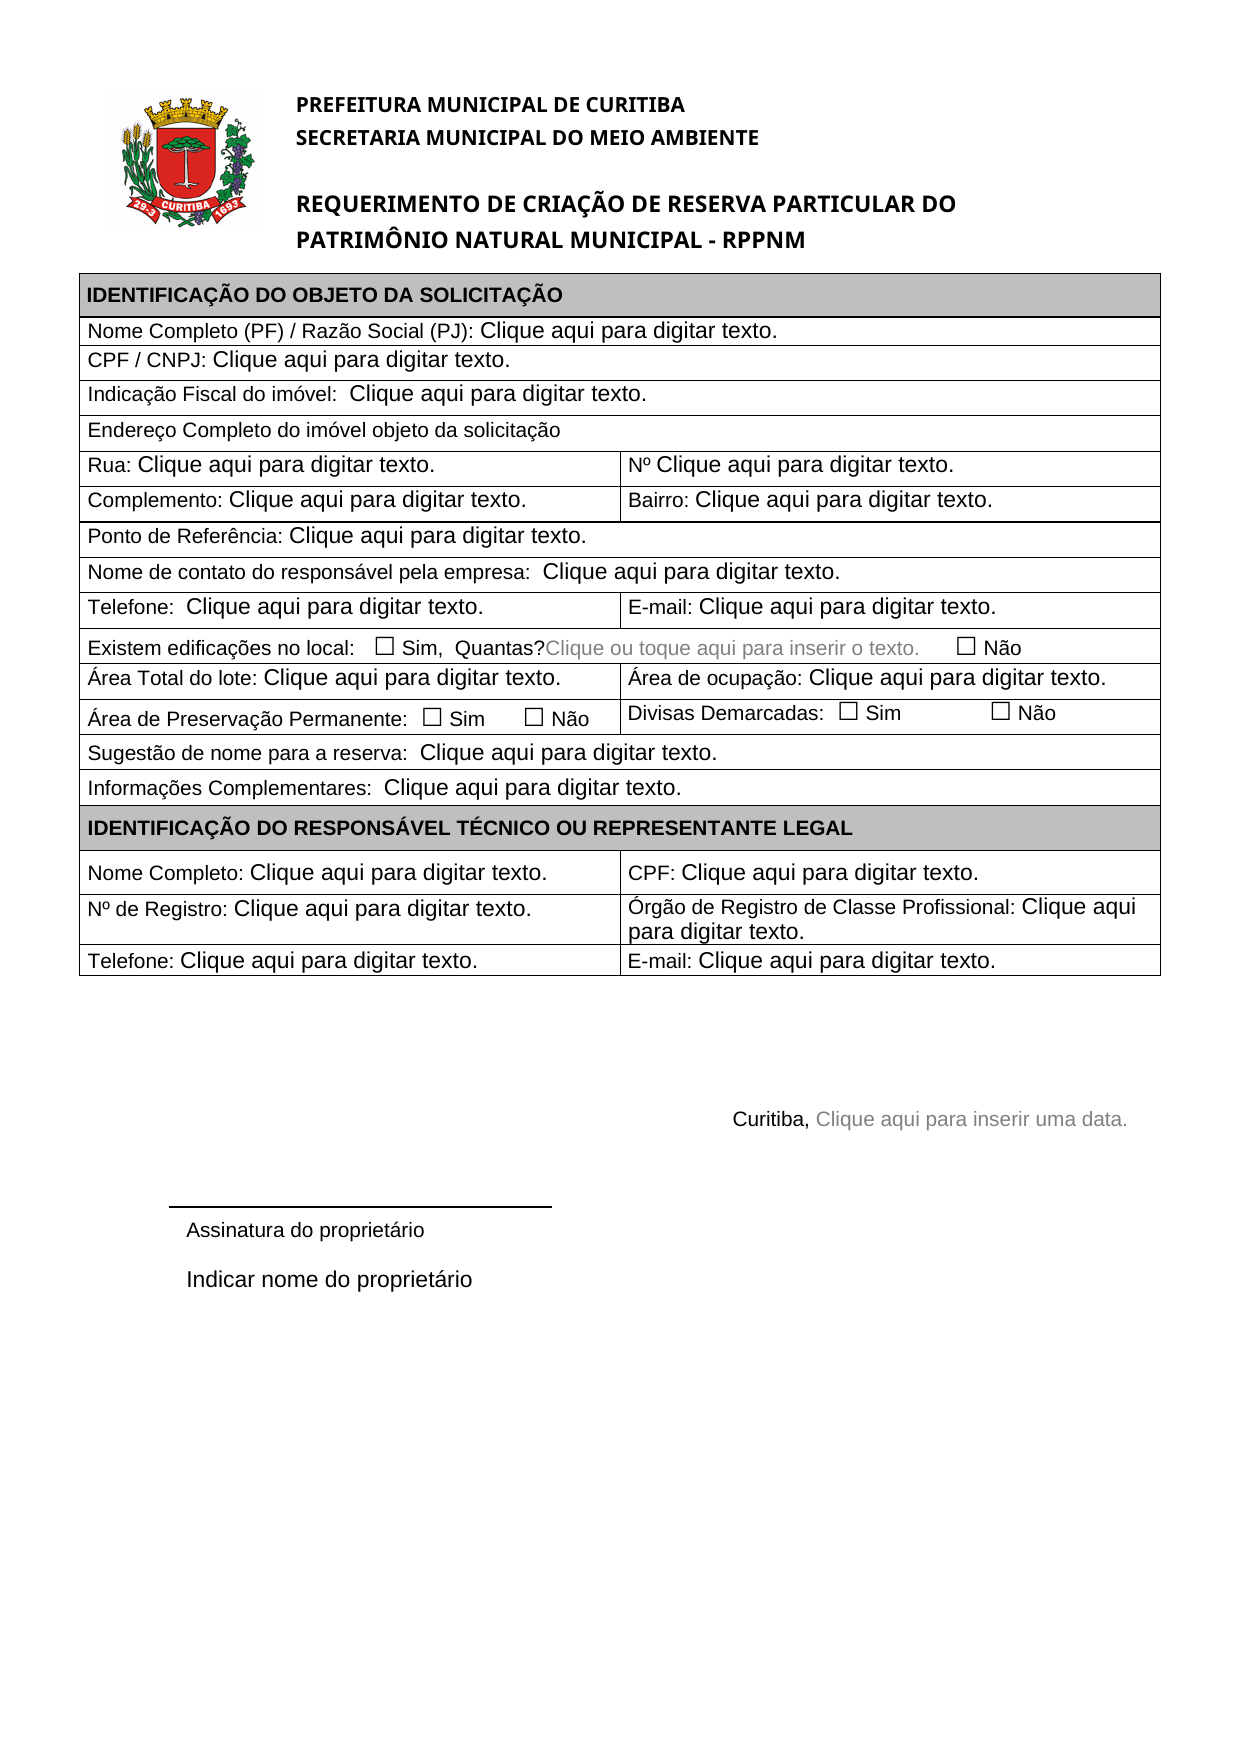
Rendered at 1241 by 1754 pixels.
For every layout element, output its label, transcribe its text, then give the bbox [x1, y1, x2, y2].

table_cell Rua: [80, 452, 620, 486]
table_cell Telefone: [80, 945, 620, 975]
table_cell E-mail: [621, 945, 1160, 975]
table_cell Divisas Demarcadas: Sim Não [621, 700, 1160, 734]
table_cell Nome Completo: [80, 851, 620, 894]
table_cell CPF / CNPJ: [80, 346, 1160, 380]
table_cell Sugestão de nome para a reserva: [80, 735, 1160, 769]
table_cell IDENTIFICAÇÃO DO RESPONSÁVEL TÉCNICO OU REPRESENTANTE LEGAL [80, 806, 1160, 850]
table_cell Área de Preservação Permanente: Sim Não [80, 700, 620, 734]
table_cell Nº de Registro: [80, 895, 620, 944]
text Curitiba, [112, 1107, 1128, 1131]
table_cell Existem edificações no local: Sim, Quantas? Não [80, 629, 1160, 663]
table_cell Área Total do lote: [80, 664, 620, 698]
table_header IDENTIFICAÇÃO DO OBJETO DA SOLICITAÇÃO [80, 274, 1160, 316]
table_cell Nome de contato do responsável pela empresa: [80, 558, 1160, 592]
table_cell Nº [621, 452, 1160, 486]
table_cell Ponto de Referência: [80, 523, 1160, 557]
table_cell Indicação Fiscal do imóvel: [80, 381, 1160, 415]
table_cell E-mail: [621, 593, 1160, 628]
table_cell Endereço Completo do imóvel objeto da solicitação [80, 416, 1160, 451]
table_cell Nome Completo (PF) / Razão Social (PJ): [80, 318, 1160, 344]
table_cell CPF: [621, 851, 1160, 894]
picture [108, 91, 262, 229]
table_cell Bairro: [621, 487, 1160, 521]
table_cell Área de ocupação: [621, 664, 1160, 698]
table_cell Complemento: [80, 487, 620, 521]
text Assinatura do proprietário [112, 1185, 1128, 1242]
table_cell Órgão de Registro de Classe Profissional: [621, 895, 1160, 944]
table_cell Informações Complementares: [80, 770, 1160, 805]
table_cell Telefone: [80, 593, 620, 628]
